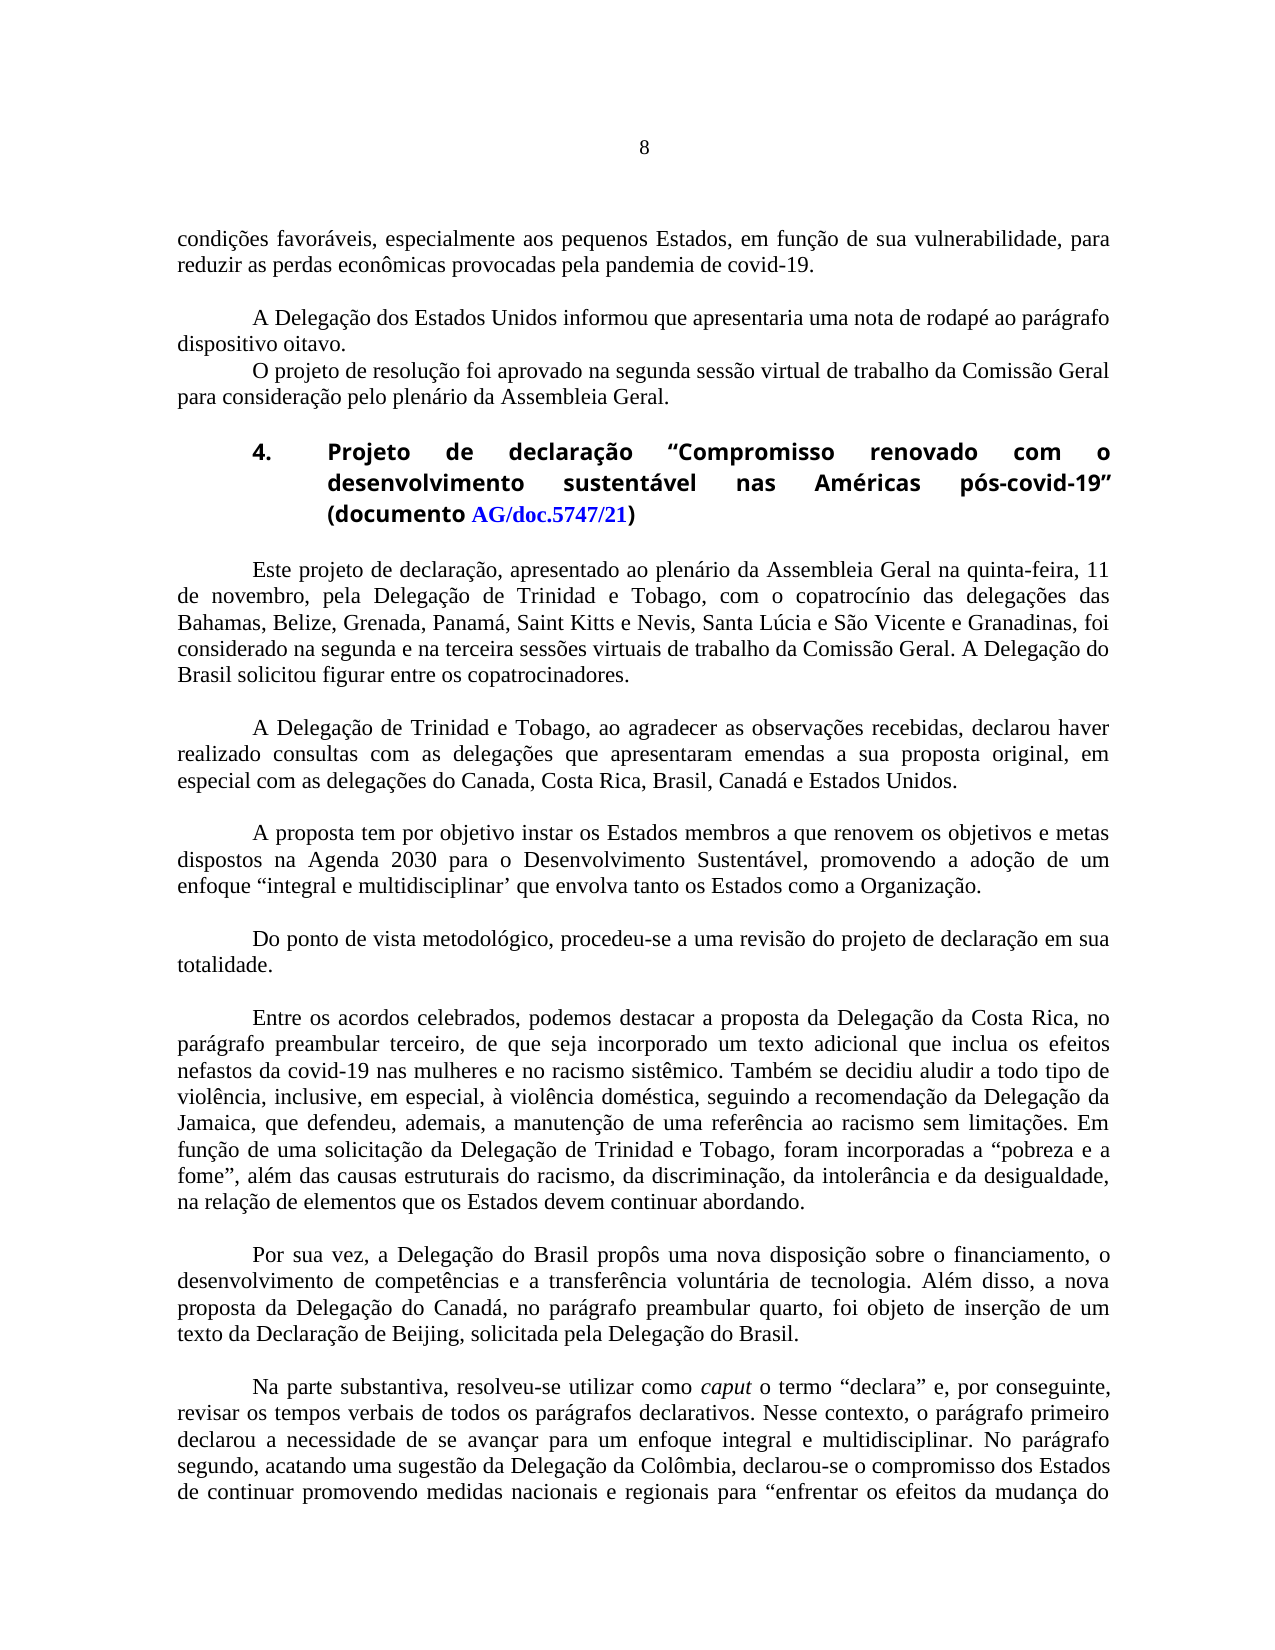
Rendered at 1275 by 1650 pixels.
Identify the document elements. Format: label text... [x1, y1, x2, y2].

list Projeto de declaração “Compromisso renovado com o desenvolvimento sustentável nas Américas pós-covid-19” (documento AG/doc.5747/21) [252, 436, 1111, 529]
text Este projeto de declaração, apresentado ao plenário da Assembleia Geral na quinta-feira, 11 de novembro, pela Delegação de Trinidad e Tobago, com o copatrocínio das delegações das Bahamas, Belize, Grenada, Panamá, Saint Kitts e Nevis, Santa Lúcia e São Vicente e Granadinas, foi considerado na segunda e na terceira sessões virtuais de trabalho da Comissão Geral. A Delegação do Brasil solicitou figurar entre os copatrocinadores. [177, 556, 1111, 688]
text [177, 1373, 1111, 1505]
text Entre os acordos celebrados, podemos destacar a proposta da Delegação da Costa Rica, no parágrafo preambular terceiro, de que seja incorporado um texto adicional que inclua os efeitos nefastos da covid-19 nas mulheres e no racismo sistêmico. Também se decidiu aludir a todo tipo de violência, inclusive, em especial, à violência doméstica, seguindo a recomendação da Delegação da Jamaica, que defendeu, ademais, a manutenção de uma referência ao racismo sem limitações. Em função de uma solicitação da Delegação de Trinidad e Tobago, foram incorporadas a “pobreza e a fome”, além das causas estruturais do racismo, da discriminação, da intolerância e da desigualdade, na relação de elementos que os Estados devem continuar abordando. [177, 1004, 1111, 1215]
text A Delegação de Trinidad e Tobago, ao agradecer as observações recebidas, declarou haver realizado consultas com as delegações que apresentaram emendas a sua proposta original, em especial com as delegações do Canada, Costa Rica, Brasil, Canadá e Estados Unidos. [177, 714, 1111, 793]
text O projeto de resolução foi aprovado na segunda sessão virtual de trabalho da Comissão Geral para consideração pelo plenário da Assembleia Geral. [177, 357, 1111, 409]
text Do ponto de vista metodológico, procedeu-se a uma revisão do projeto de declaração em sua totalidade. [177, 925, 1111, 978]
text Por sua vez, a Delegação do Brasil propôs uma nova disposição sobre o financiamento, o desenvolvimento de competências e a transferência voluntária de tecnologia. Além disso, a nova proposta da Delegação do Canadá, no parágrafo preambular quarto, foi objeto de inserção de um texto da Declaração de Beijing, solicitada pela Delegação do Brasil. [177, 1241, 1111, 1347]
text A Delegação dos Estados Unidos informou que apresentaria uma nota de rodapé ao parágrafo dispositivo oitavo. [177, 304, 1111, 357]
text A proposta tem por objetivo instar os Estados membros a que renovem os objetivos e metas dispostos na Agenda 2030 para o Desenvolvimento Sustentável, promovendo a adoção de um enfoque “integral e multidisciplinar’ que envolva tanto os Estados como a Organização. [177, 819, 1111, 898]
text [177, 225, 1111, 278]
